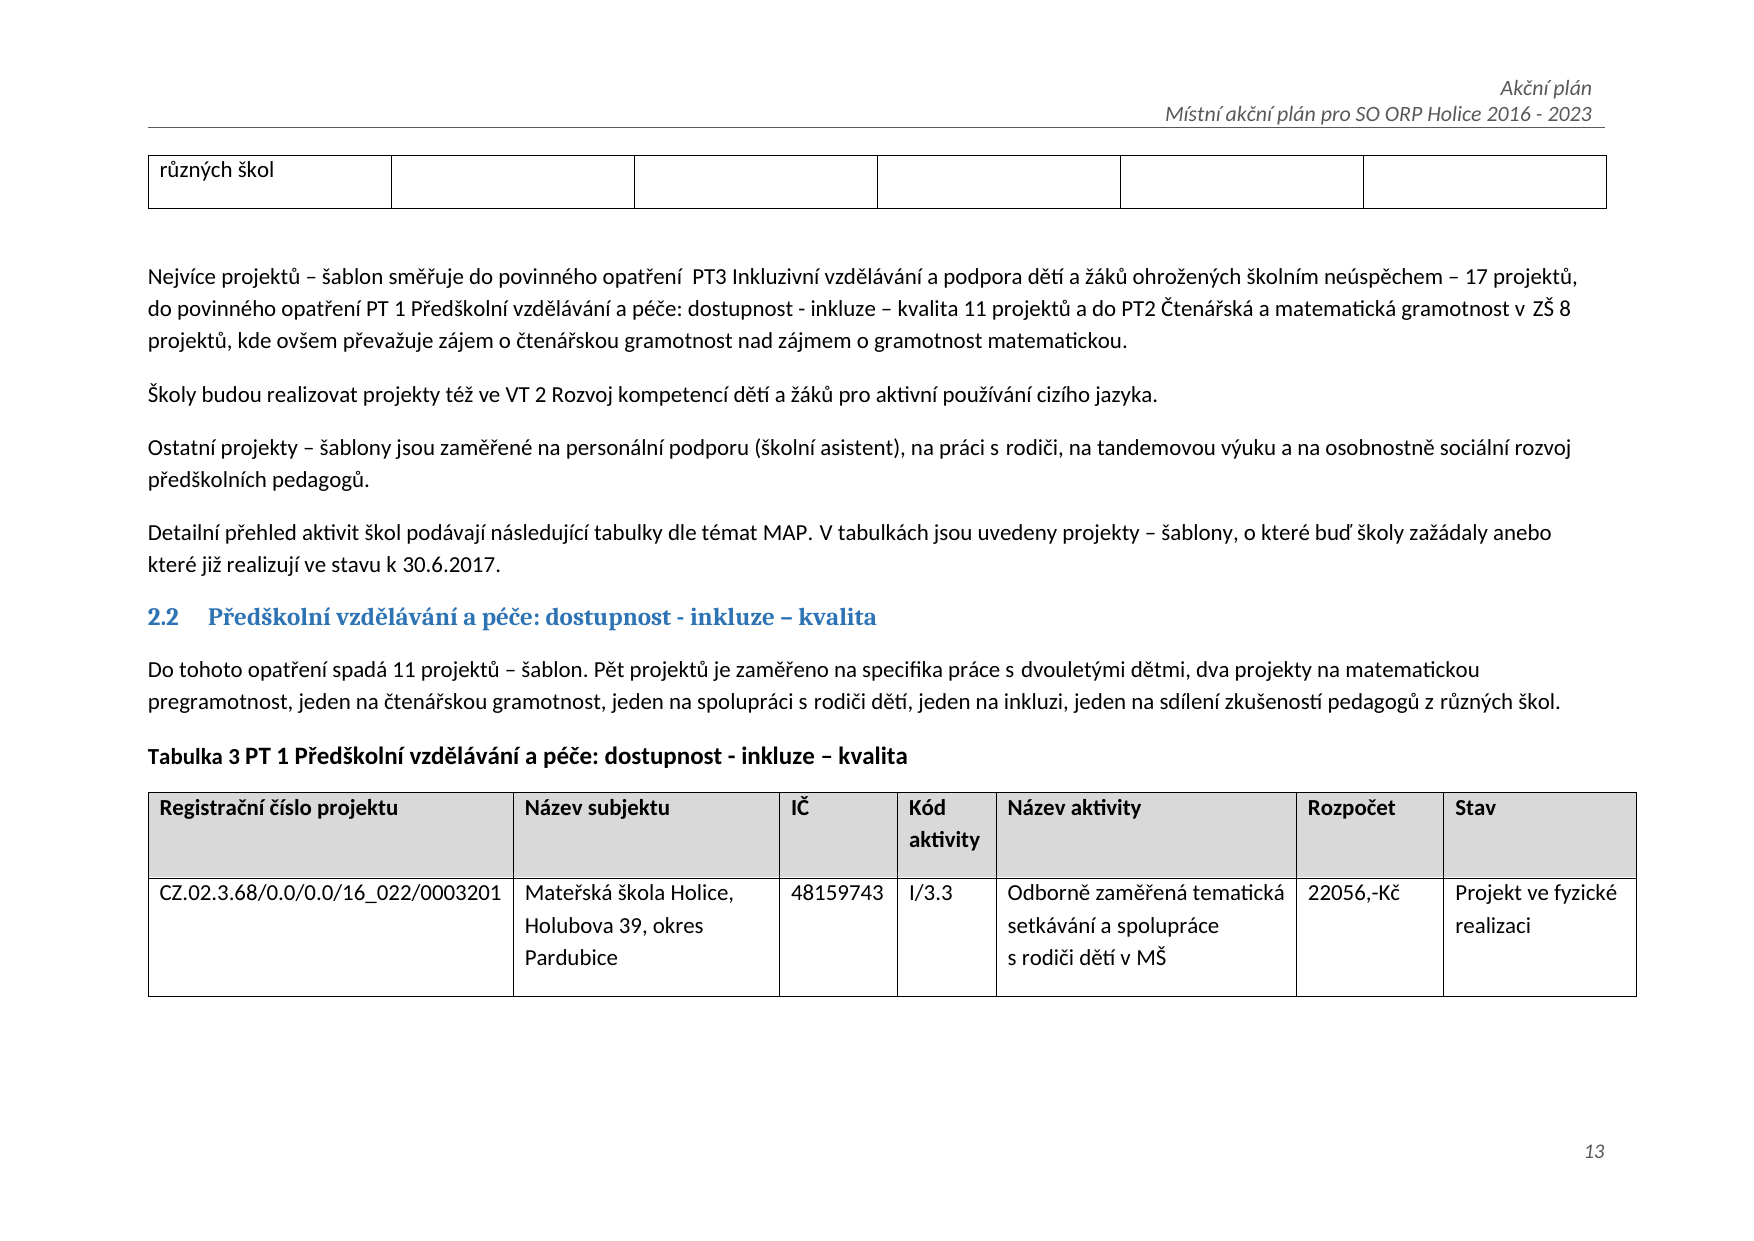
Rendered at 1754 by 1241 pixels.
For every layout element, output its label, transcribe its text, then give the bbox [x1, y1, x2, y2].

table_header IČ [780, 793, 897, 877]
table_cell I/3.3 [898, 879, 996, 996]
table_cell [1121, 156, 1363, 208]
table_header Stav [1444, 793, 1636, 877]
subtitle Předškolní vzdělávání a péče: dostupnost - inkluze – kvalita [148, 603, 1606, 632]
table_cell [878, 156, 1120, 208]
table_cell [1364, 156, 1606, 208]
table_cell 22056,-Kč [1297, 879, 1443, 996]
table_header Rozpočet [1297, 793, 1443, 877]
table_header Název aktivity [997, 793, 1296, 877]
text Tabulka 3 PT 1 Předškolní vzdělávání a péče: dostupnost - inkluze – kvalita [148, 740, 1606, 771]
table_cell 48159743 [780, 879, 897, 996]
text Ostatní projekty – šablony jsou zaměřené na personální podporu (školní asistent), na práci s rodiči, na tandemovou výuku a na osobnostně sociální rozvoj předškolních pedagogů. [148, 433, 1606, 493]
table_cell Odborně zaměřená tematická setkávání a spolupráce s rodiči dětí v MŠ [997, 879, 1296, 996]
table_header Název subjektu [514, 793, 779, 877]
text Školy budou realizovat projekty též ve VT 2 Rozvoj kompetencí dětí a žáků pro aktivní používání cizího jazyka. [148, 380, 1606, 408]
table_header Kód aktivity [898, 793, 996, 877]
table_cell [149, 156, 391, 208]
text Do tohoto opatření spadá 11 projektů – šablon. Pět projektů je zaměřeno na specifika práce s dvouletými dětmi, dva projekty na matematickou pregramotnost, jeden na čtenářskou gramotnost, jeden na spolupráci s rodiči dětí, jeden na inkluzi, jeden na sdílení zkušeností pedagogů z různých škol. [148, 655, 1606, 715]
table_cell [514, 879, 779, 996]
table_cell [635, 156, 877, 208]
text Detailní přehled aktivit škol podávají následující tabulky dle témat MAP. V tabulkách jsou uvedeny projekty – šablony, o které buď školy zažádaly anebo které již realizují ve stavu k 30.6.2017. [148, 518, 1606, 578]
table_cell [392, 156, 634, 208]
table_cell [149, 879, 513, 996]
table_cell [1444, 879, 1636, 996]
table_header Registrační číslo projektu [149, 793, 513, 877]
text Nejvíce projektů – šablon směřuje do povinného opatření PT3 Inkluzivní vzdělávání a podpora dětí a žáků ohrožených školním neúspěchem – 17 projektů, do povinného opatření PT 1 Předškolní vzdělávání a péče: dostupnost - inkluze – kvalita 11 projektů a do PT2 Čtenářská a matematická gramotnost v ZŠ 8 projektů, kde ovšem převažuje zájem o čtenářskou gramotnost nad zájmem o gramotnost matematickou. [148, 262, 1606, 355]
